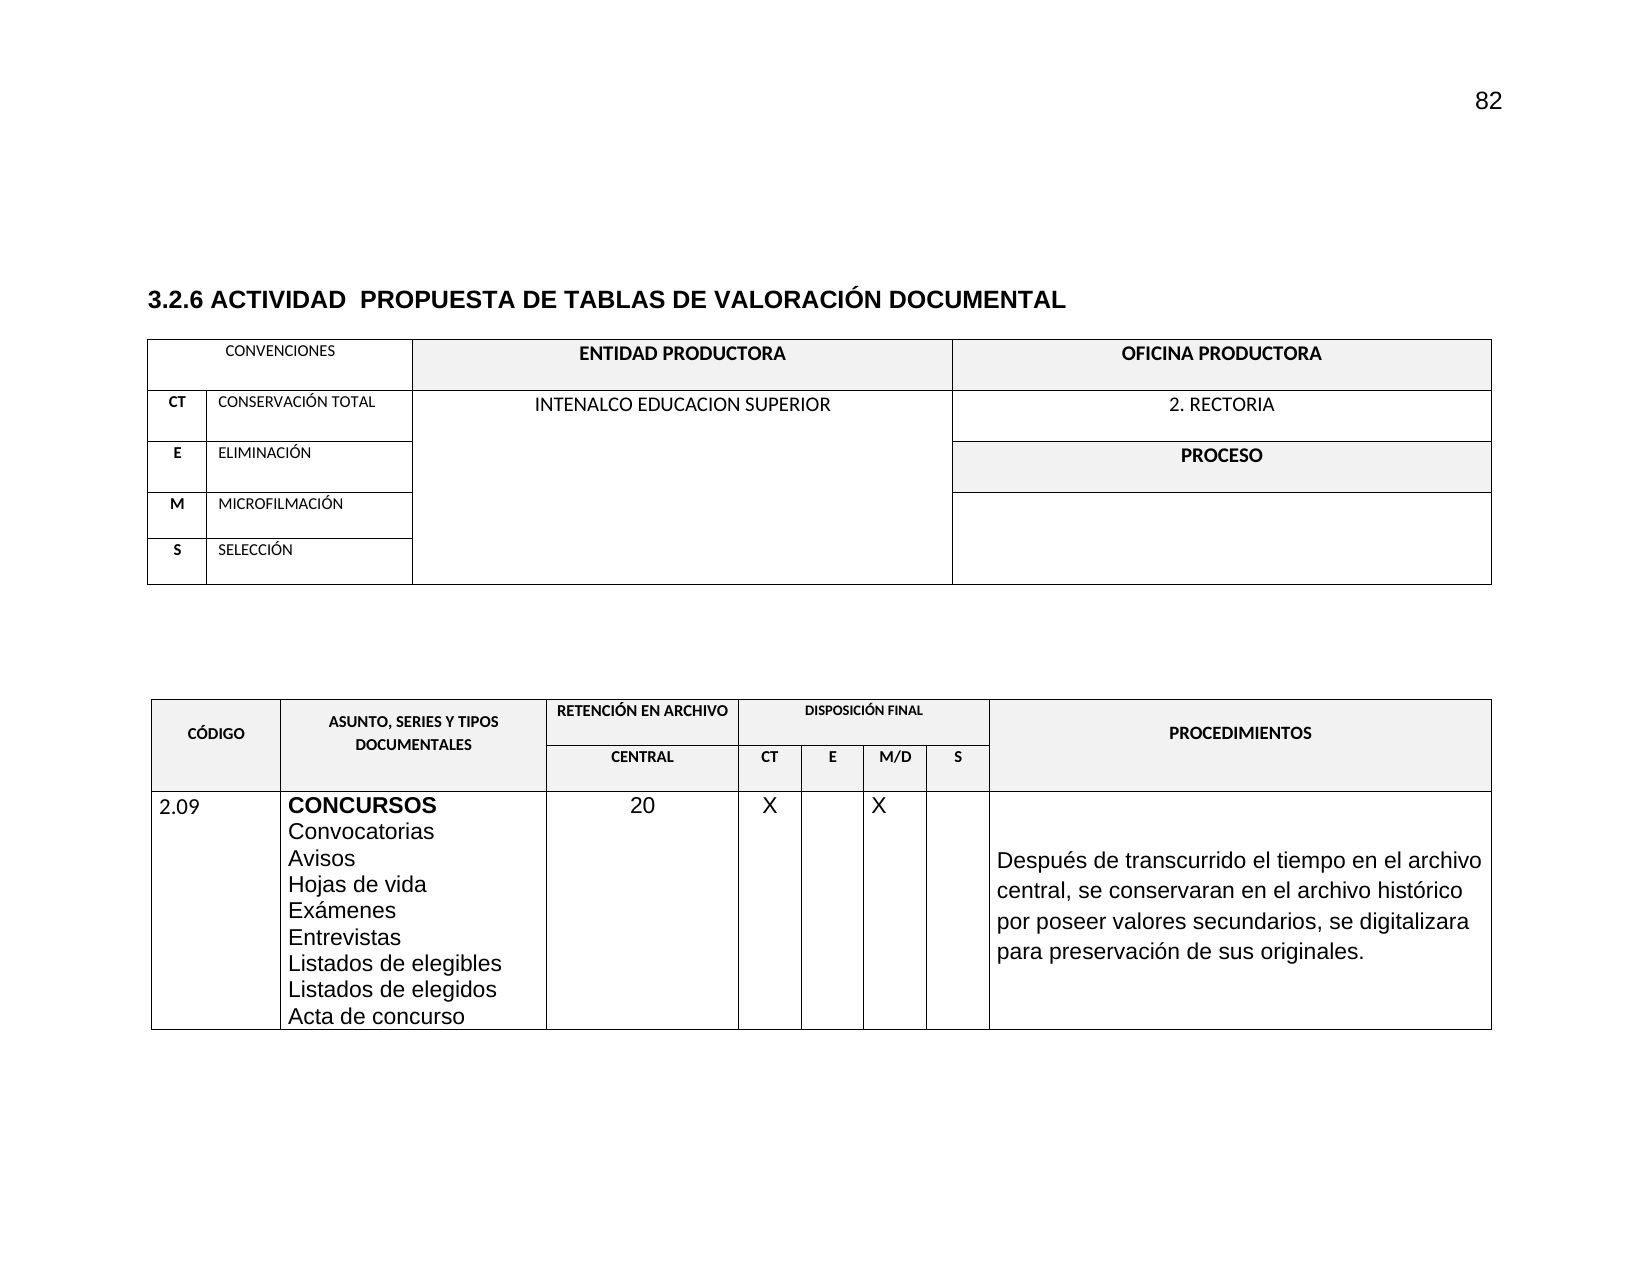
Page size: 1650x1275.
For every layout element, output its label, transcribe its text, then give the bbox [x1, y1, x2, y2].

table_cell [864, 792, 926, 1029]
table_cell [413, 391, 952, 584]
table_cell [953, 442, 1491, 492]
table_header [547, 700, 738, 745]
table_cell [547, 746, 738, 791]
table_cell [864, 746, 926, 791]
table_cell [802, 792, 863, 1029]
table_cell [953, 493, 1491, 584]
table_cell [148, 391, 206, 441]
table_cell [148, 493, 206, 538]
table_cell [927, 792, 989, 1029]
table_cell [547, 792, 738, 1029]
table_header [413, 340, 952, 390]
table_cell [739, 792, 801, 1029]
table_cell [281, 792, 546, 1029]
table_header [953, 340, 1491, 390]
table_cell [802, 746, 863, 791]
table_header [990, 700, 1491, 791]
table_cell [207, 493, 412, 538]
text 3.2.6 ACTIVIDAD PROPUESTA DE TABLAS DE VALORACIÓN DOCUMENTAL [148, 285, 1502, 314]
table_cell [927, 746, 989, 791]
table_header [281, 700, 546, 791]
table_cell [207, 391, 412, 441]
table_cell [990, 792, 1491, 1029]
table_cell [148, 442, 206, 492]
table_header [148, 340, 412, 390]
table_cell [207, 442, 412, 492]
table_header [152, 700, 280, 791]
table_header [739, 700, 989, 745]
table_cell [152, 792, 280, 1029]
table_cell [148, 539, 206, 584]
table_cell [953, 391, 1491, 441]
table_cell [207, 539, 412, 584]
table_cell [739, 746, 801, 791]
